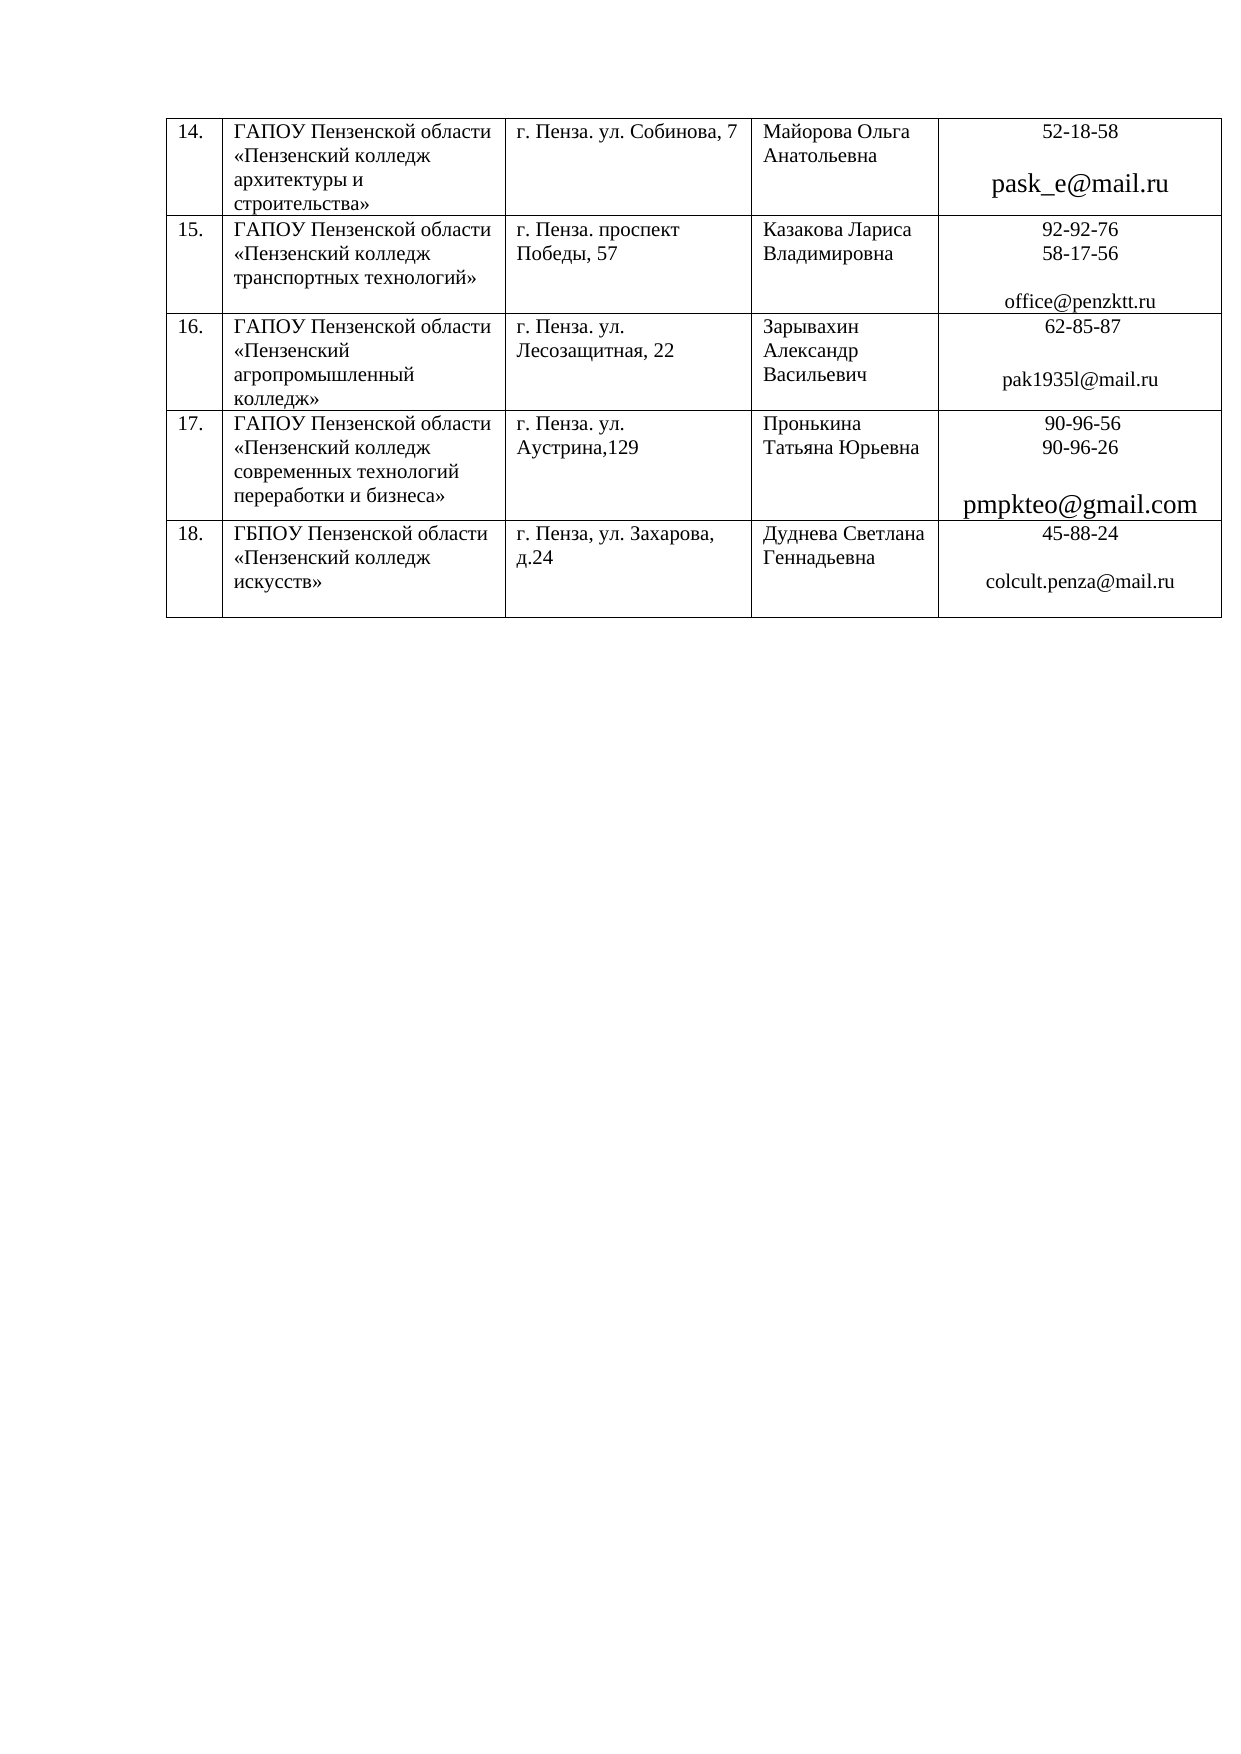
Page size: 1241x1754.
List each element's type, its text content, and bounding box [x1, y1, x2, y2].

table_cell Пронькина Татьяна Юрьевна [752, 411, 938, 519]
table_cell 90-96-56 90-96-26 pmpkteo@gmail.com [939, 411, 1221, 519]
table_cell 18. [167, 521, 222, 617]
table_cell 16. [167, 314, 222, 410]
table_cell Казакова Лариса Владимировна [752, 216, 938, 313]
table_cell г. Пенза, ул. Захарова, д.24 [506, 521, 751, 617]
table_cell ГАПОУ Пензенской области «Пензенский агропромышленный колледж» [223, 314, 505, 410]
table_cell 15. [167, 216, 222, 313]
table_cell 14. [167, 119, 222, 215]
table_cell 92-92-76 58-17-56 office@penzktt.ru [939, 216, 1221, 313]
table_cell Зарывахин Александр Васильевич [752, 314, 938, 410]
table_cell ГАПОУ Пензенской области «Пензенский колледж архитектуры и строительства» [223, 119, 505, 215]
table_cell г. Пенза. проспект Победы, 57 [506, 216, 751, 313]
table_cell г. Пенза. ул. Аустрина,129 [506, 411, 751, 519]
table_cell 45-88-24 colcult.penza@mail.ru [939, 521, 1221, 617]
table_cell 17. [167, 411, 222, 519]
table_cell г. Пенза. ул. Собинова, 7 [506, 119, 751, 215]
table_cell Дуднева Светлана Геннадьевна [752, 521, 938, 617]
table_cell ГБПОУ Пензенской области «Пензенский колледж искусств» [223, 521, 505, 617]
table_cell 62-85-87 pak1935l@mail.ru [939, 314, 1221, 410]
table_cell ГАПОУ Пензенской области «Пензенский колледж современных технологий переработки и бизнеса» [223, 411, 505, 519]
table_cell 52-18-58 pask_e@mail.ru [939, 119, 1221, 215]
table_cell г. Пенза. ул. Лесозащитная, 22 [506, 314, 751, 410]
table_cell Майорова Ольга Анатольевна [752, 119, 938, 215]
table_cell ГАПОУ Пензенской области «Пензенский колледж транспортных технологий» [223, 216, 505, 313]
